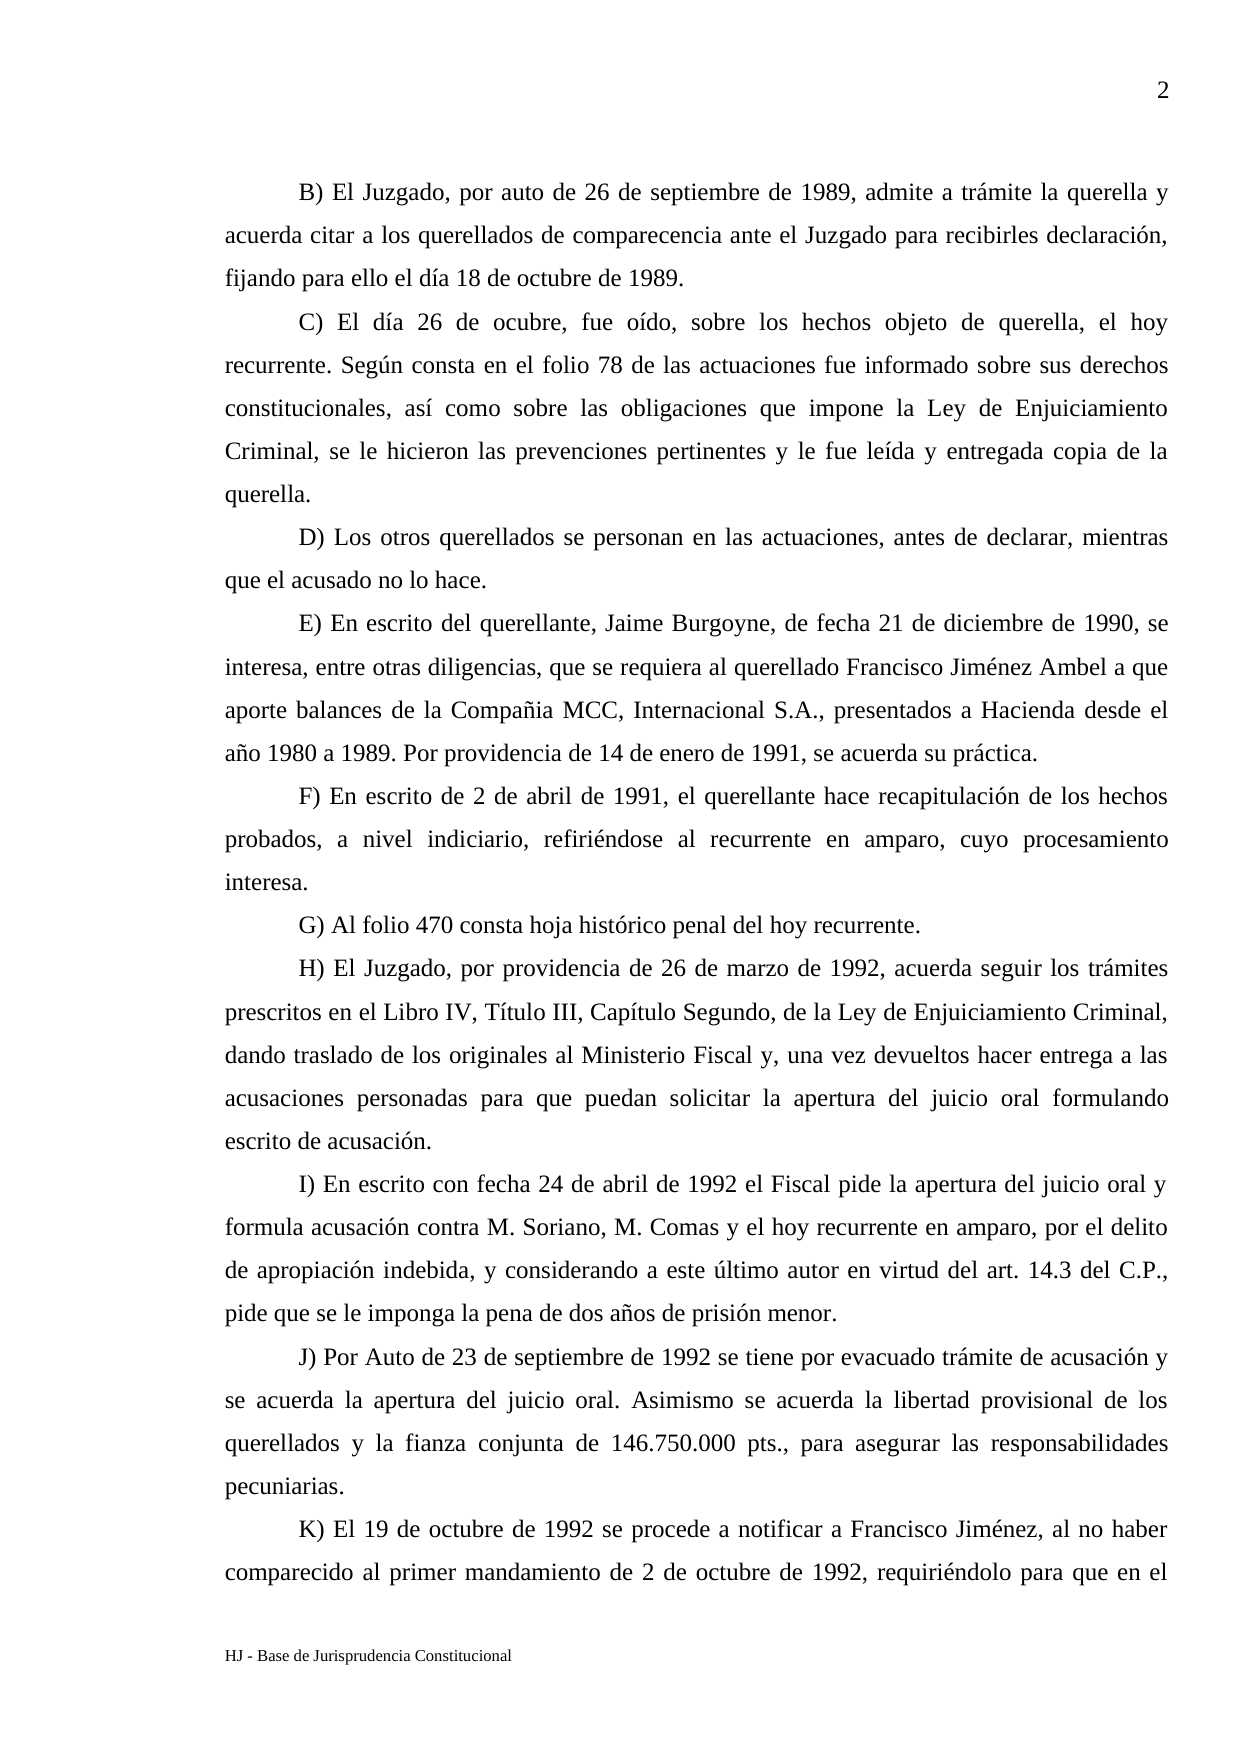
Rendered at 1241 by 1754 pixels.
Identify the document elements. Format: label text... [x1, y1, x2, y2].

text G) Al folio 470 consta hoja histórico penal del hoy recurrente. [224, 910, 1169, 939]
text F) En escrito de 2 de abril de 1991, el querellante hace recapitulación de los hechos probados, a nivel indiciario, refiriéndose al recurrente en amparo, cuyo procesamiento interesa. [224, 781, 1169, 896]
text I) En escrito con fecha 24 de abril de 1992 el Fiscal pide la apertura del juicio oral y formula acusación contra M. Soriano, M. Comas y el hoy recurrente en amparo, por el delito de apropiación indebida, y considerando a este último autor en virtud del art. 14.3 del C.P., pide que se le imponga la pena de dos años de prisión menor. [224, 1169, 1169, 1327]
text H) El Juzgado, por providencia de 26 de marzo de 1992, acuerda seguir los trámites prescritos en el Libro IV, Título III, Capítulo Segundo, de la Ley de Enjuiciamiento Criminal, dando traslado de los originales al Ministerio Fiscal y, una vez devueltos hacer entrega a las acusaciones personadas para que puedan solicitar la apertura del juicio oral formulando escrito de acusación. [224, 953, 1169, 1155]
text J) Por Auto de 23 de septiembre de 1992 se tiene por evacuado trámite de acusación y se acuerda la apertura del juicio oral. Asimismo se acuerda la libertad provisional de los querellados y la fianza conjunta de 146.750.000 pts., para asegurar las responsabilidades pecuniarias. [224, 1342, 1169, 1500]
text B) El Juzgado, por auto de 26 de septiembre de 1989, admite a trámite la querella y acuerda citar a los querellados de comparecencia ante el Juzgado para recibirles declaración, fijando para ello el día 18 de octubre de 1989. [224, 177, 1169, 292]
text C) El día 26 de ocubre, fue oído, sobre los hechos objeto de querella, el hoy recurrente. Según consta en el folio 78 de las actuaciones fue informado sobre sus derechos constitucionales, así como sobre las obligaciones que impone la Ley de Enjuiciamiento Criminal, se le hicieron las prevenciones pertinentes y le fue leída y entregada copia de la querella. [224, 307, 1169, 508]
text E) En escrito del querellante, Jaime Burgoyne, de fecha 21 de diciembre de 1990, se interesa, entre otras diligencias, que se requiera al querellado Francisco Jiménez Ambel a que aporte balances de la Compañia MCC, Internacional S.A., presentados a Hacienda desde el año 1980 a 1989. Por providencia de 14 de enero de 1991, se acuerda su práctica. [224, 608, 1169, 767]
text D) Los otros querellados se personan en las actuaciones, antes de declarar, mientras que el acusado no lo hace. [224, 522, 1169, 594]
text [224, 1514, 1169, 1586]
